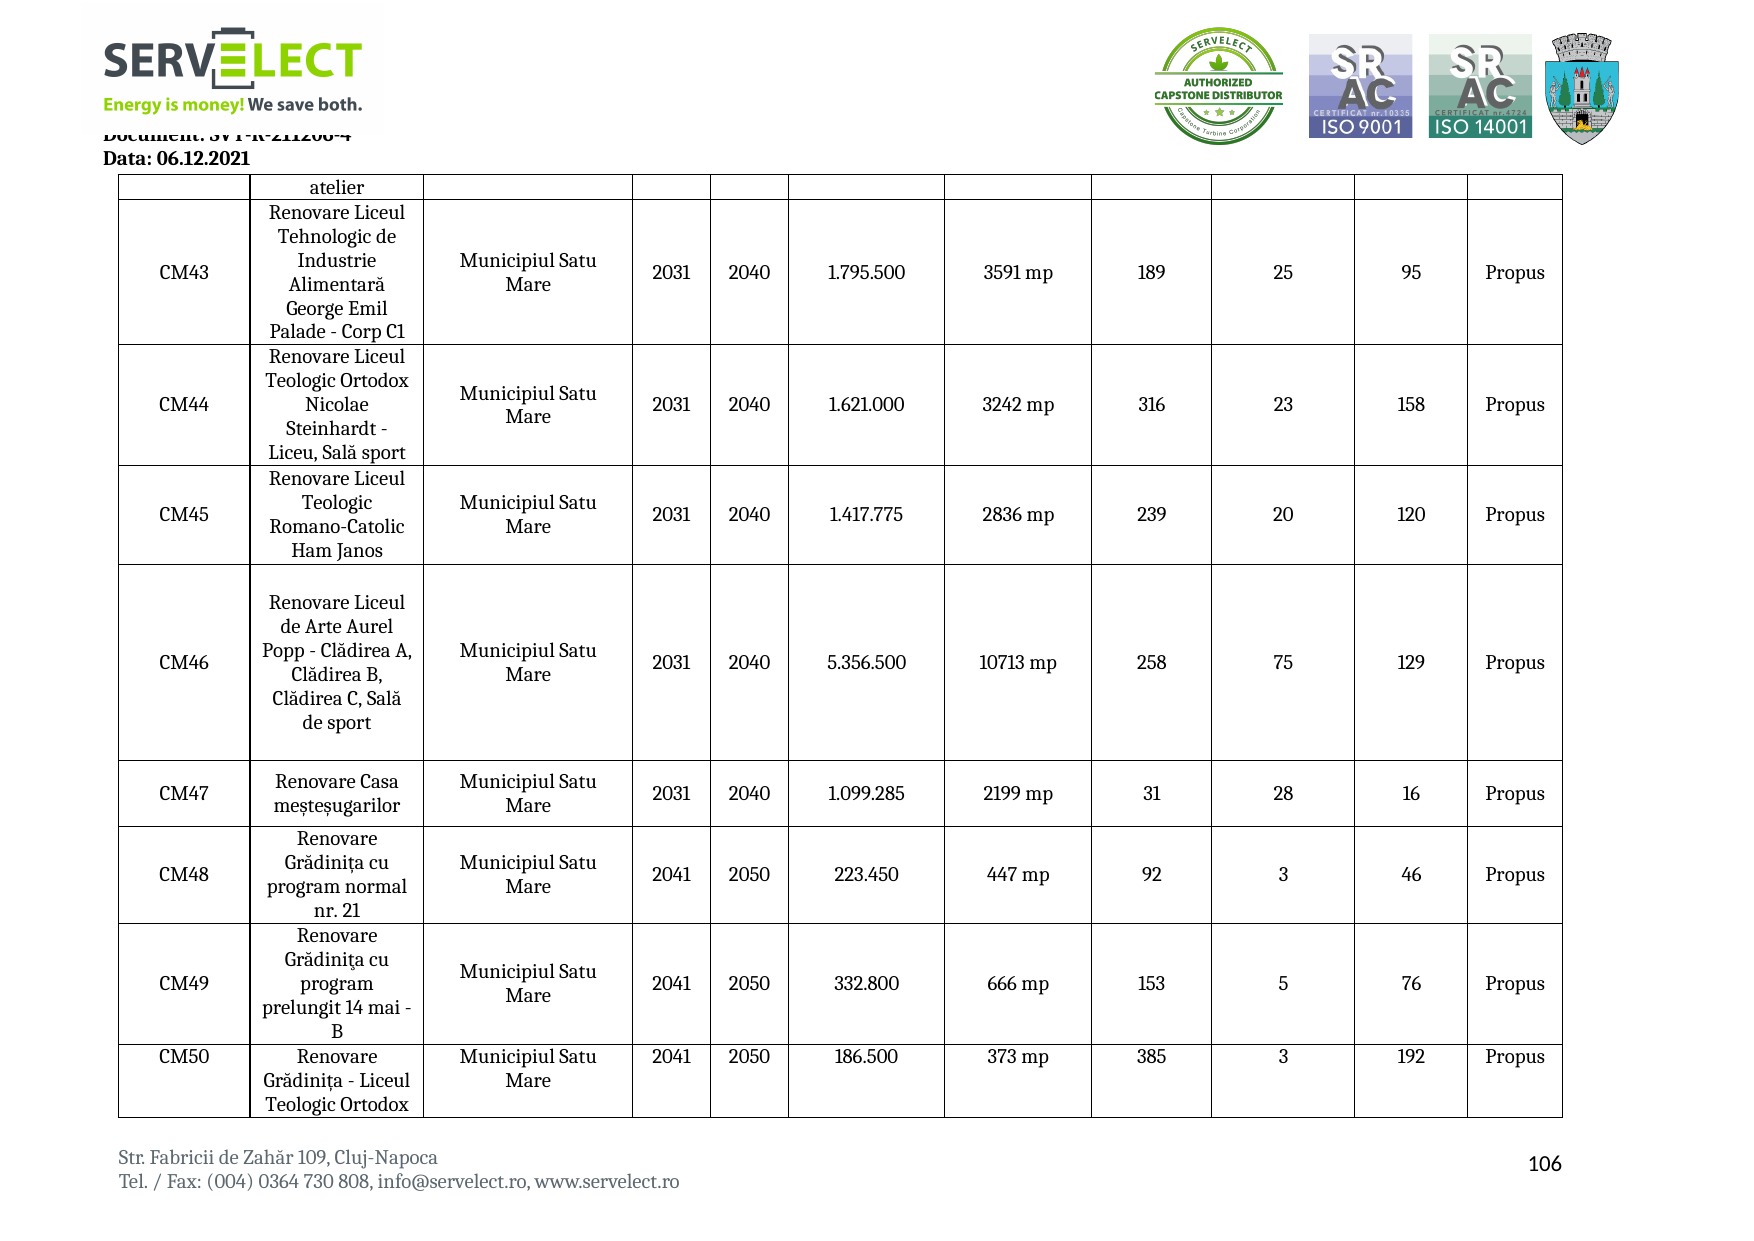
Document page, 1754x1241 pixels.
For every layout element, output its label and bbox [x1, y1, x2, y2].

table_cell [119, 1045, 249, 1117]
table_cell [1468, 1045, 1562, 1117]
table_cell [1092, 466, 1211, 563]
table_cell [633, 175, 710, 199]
picture [1545, 33, 1619, 145]
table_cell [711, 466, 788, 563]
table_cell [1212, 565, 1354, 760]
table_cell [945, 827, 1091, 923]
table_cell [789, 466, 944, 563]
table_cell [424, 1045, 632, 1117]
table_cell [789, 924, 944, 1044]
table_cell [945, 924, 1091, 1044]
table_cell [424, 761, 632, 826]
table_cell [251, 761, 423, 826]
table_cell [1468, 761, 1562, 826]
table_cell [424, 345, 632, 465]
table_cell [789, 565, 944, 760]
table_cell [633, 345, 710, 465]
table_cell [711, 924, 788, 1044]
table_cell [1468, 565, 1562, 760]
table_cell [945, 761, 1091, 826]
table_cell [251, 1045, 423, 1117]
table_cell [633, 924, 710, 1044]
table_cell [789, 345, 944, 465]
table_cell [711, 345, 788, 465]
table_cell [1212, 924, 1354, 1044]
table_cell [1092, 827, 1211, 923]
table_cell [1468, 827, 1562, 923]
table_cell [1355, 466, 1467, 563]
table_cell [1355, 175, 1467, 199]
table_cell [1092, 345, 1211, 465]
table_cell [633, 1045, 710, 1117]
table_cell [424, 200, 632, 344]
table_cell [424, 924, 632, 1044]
picture [1428, 34, 1533, 138]
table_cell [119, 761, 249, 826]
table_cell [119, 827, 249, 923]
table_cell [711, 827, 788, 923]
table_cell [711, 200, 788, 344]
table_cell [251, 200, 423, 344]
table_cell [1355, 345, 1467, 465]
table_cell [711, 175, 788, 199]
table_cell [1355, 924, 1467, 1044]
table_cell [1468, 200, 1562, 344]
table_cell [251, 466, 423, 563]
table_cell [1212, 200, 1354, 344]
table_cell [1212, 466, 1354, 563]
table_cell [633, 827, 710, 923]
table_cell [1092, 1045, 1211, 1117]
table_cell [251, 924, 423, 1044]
picture [80, 3, 384, 135]
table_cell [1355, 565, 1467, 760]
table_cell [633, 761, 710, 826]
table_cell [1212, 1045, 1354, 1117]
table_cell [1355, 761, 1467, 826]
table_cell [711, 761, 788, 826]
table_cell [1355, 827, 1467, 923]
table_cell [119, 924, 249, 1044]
picture [1154, 27, 1283, 145]
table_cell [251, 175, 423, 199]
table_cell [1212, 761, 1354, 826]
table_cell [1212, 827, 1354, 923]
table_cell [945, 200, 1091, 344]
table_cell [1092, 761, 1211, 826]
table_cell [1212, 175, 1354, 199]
picture [1309, 34, 1413, 138]
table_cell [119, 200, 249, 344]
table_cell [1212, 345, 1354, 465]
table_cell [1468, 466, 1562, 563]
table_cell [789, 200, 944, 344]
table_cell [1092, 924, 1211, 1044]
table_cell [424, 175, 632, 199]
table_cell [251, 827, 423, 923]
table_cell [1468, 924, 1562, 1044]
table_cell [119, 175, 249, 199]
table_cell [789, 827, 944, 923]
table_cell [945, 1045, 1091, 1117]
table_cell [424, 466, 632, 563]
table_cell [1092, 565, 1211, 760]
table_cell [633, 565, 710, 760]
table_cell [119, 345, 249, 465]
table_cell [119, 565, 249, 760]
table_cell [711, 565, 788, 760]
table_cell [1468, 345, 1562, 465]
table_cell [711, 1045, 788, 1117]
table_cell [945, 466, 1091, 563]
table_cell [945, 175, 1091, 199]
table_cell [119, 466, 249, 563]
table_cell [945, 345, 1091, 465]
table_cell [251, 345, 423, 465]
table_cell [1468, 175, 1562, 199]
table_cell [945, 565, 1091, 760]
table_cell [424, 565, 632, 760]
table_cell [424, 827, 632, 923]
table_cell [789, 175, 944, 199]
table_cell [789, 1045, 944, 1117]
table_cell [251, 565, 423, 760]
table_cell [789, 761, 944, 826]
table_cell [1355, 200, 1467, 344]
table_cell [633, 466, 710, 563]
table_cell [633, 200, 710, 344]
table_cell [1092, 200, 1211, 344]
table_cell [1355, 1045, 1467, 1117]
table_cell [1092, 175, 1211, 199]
